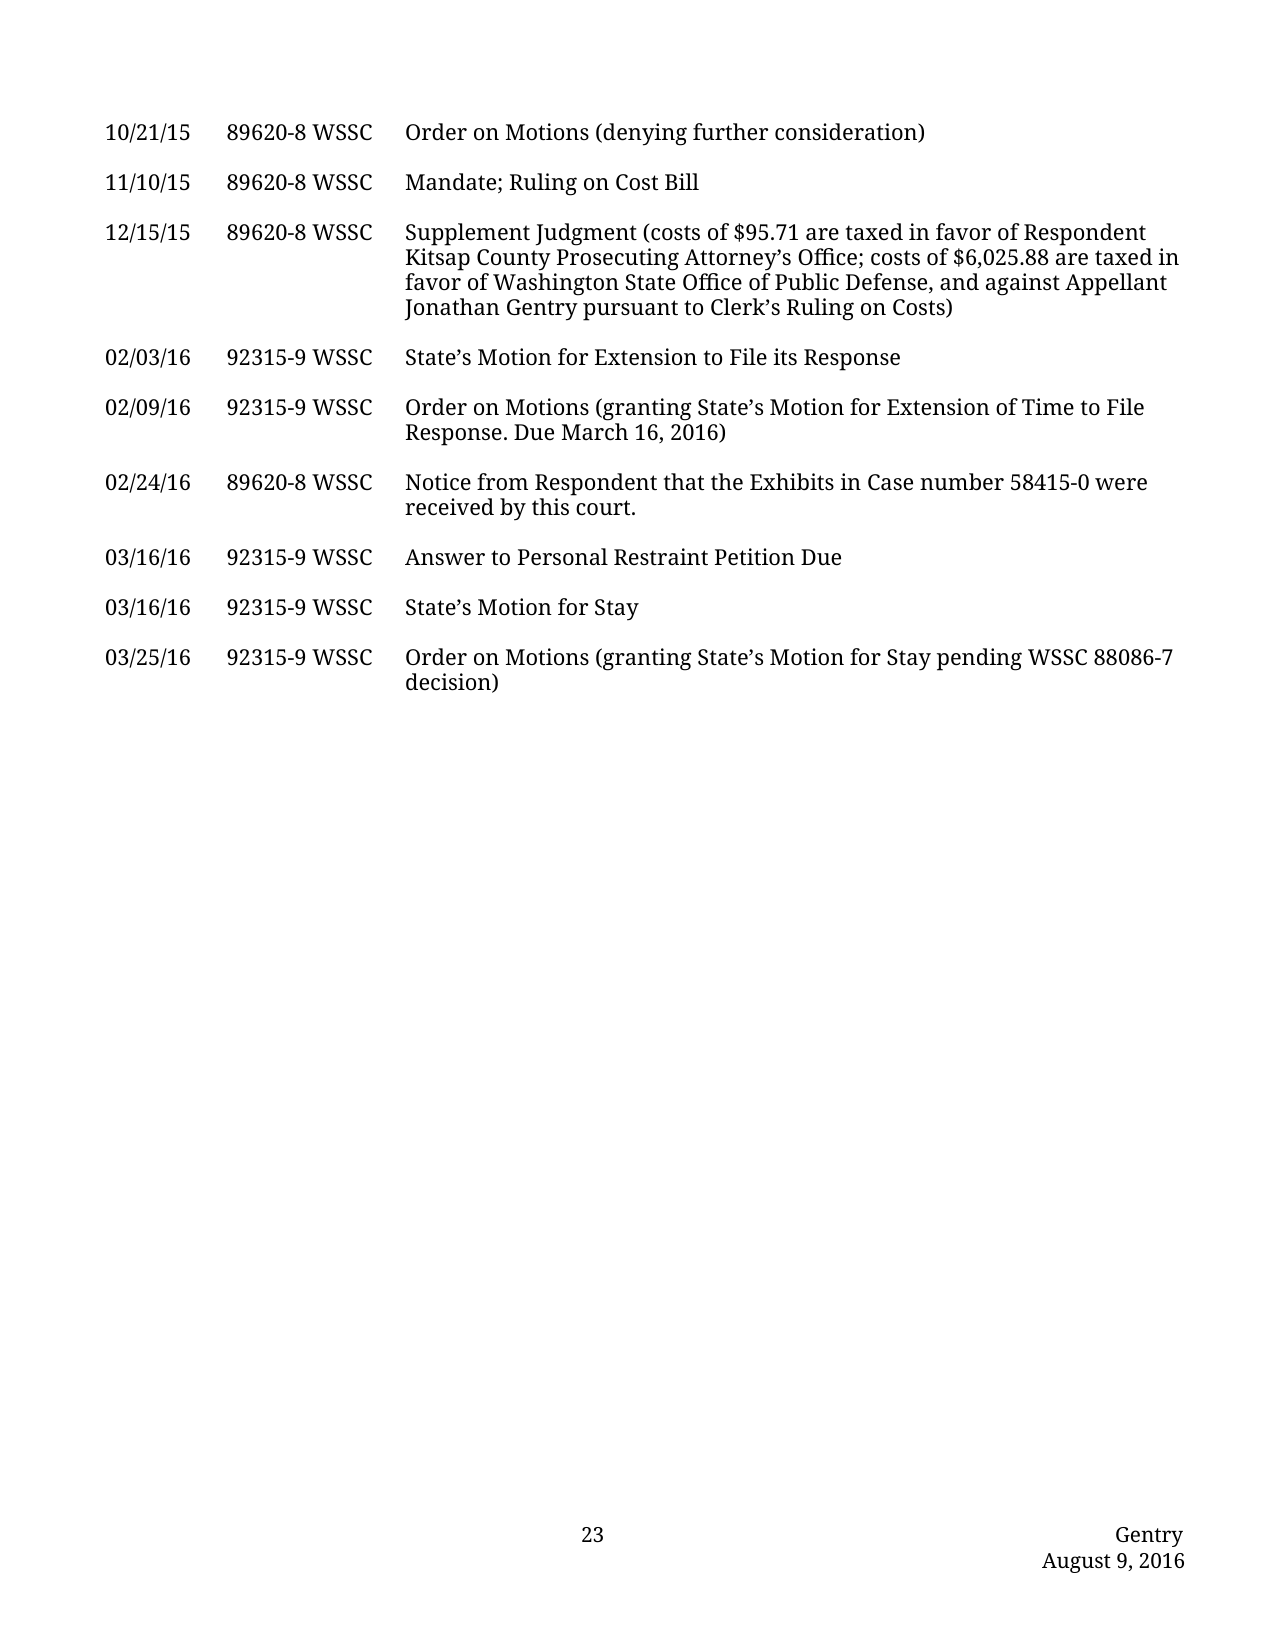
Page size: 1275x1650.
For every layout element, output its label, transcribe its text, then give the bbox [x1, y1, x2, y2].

text 10/21/15 89620-8 WSSC Order on Motions (denying further consideration) [105, 120, 1185, 145]
text 02/24/16 89620-8 WSSC Notice from Respondent that the Exhibits in Case number 58415-0 were received by this court. [105, 470, 1185, 520]
text 11/10/15 89620-8 WSSC Mandate; Ruling on Cost Bill [105, 170, 1185, 195]
text 03/16/16 92315-9 WSSC Answer to Personal Restraint Petition Due [105, 545, 1185, 570]
text 03/25/16 92315-9 WSSC Order on Motions (granting State’s Motion for Stay pending WSSC 88086-7 decision) [105, 645, 1185, 695]
text 03/16/16 92315-9 WSSC State’s Motion for Stay [105, 595, 1185, 620]
text 12/15/15 89620-8 WSSC Supplement Judgment (costs of $95.71 are taxed in favor of Respondent Kitsap County Prosecuting Attorney’s Office; costs of $6,025.88 are taxed in favor of Washington State Office of Public Defense, and against Appellant Jonathan Gentry pursuant to Clerk’s Ruling on Costs) [105, 220, 1185, 320]
text 02/03/16 92315-9 WSSC State’s Motion for Extension to File its Response [105, 345, 1185, 370]
text 02/09/16 92315-9 WSSC Order on Motions (granting State’s Motion for Extension of Time to File Response. Due March 16, 2016) [105, 395, 1185, 445]
